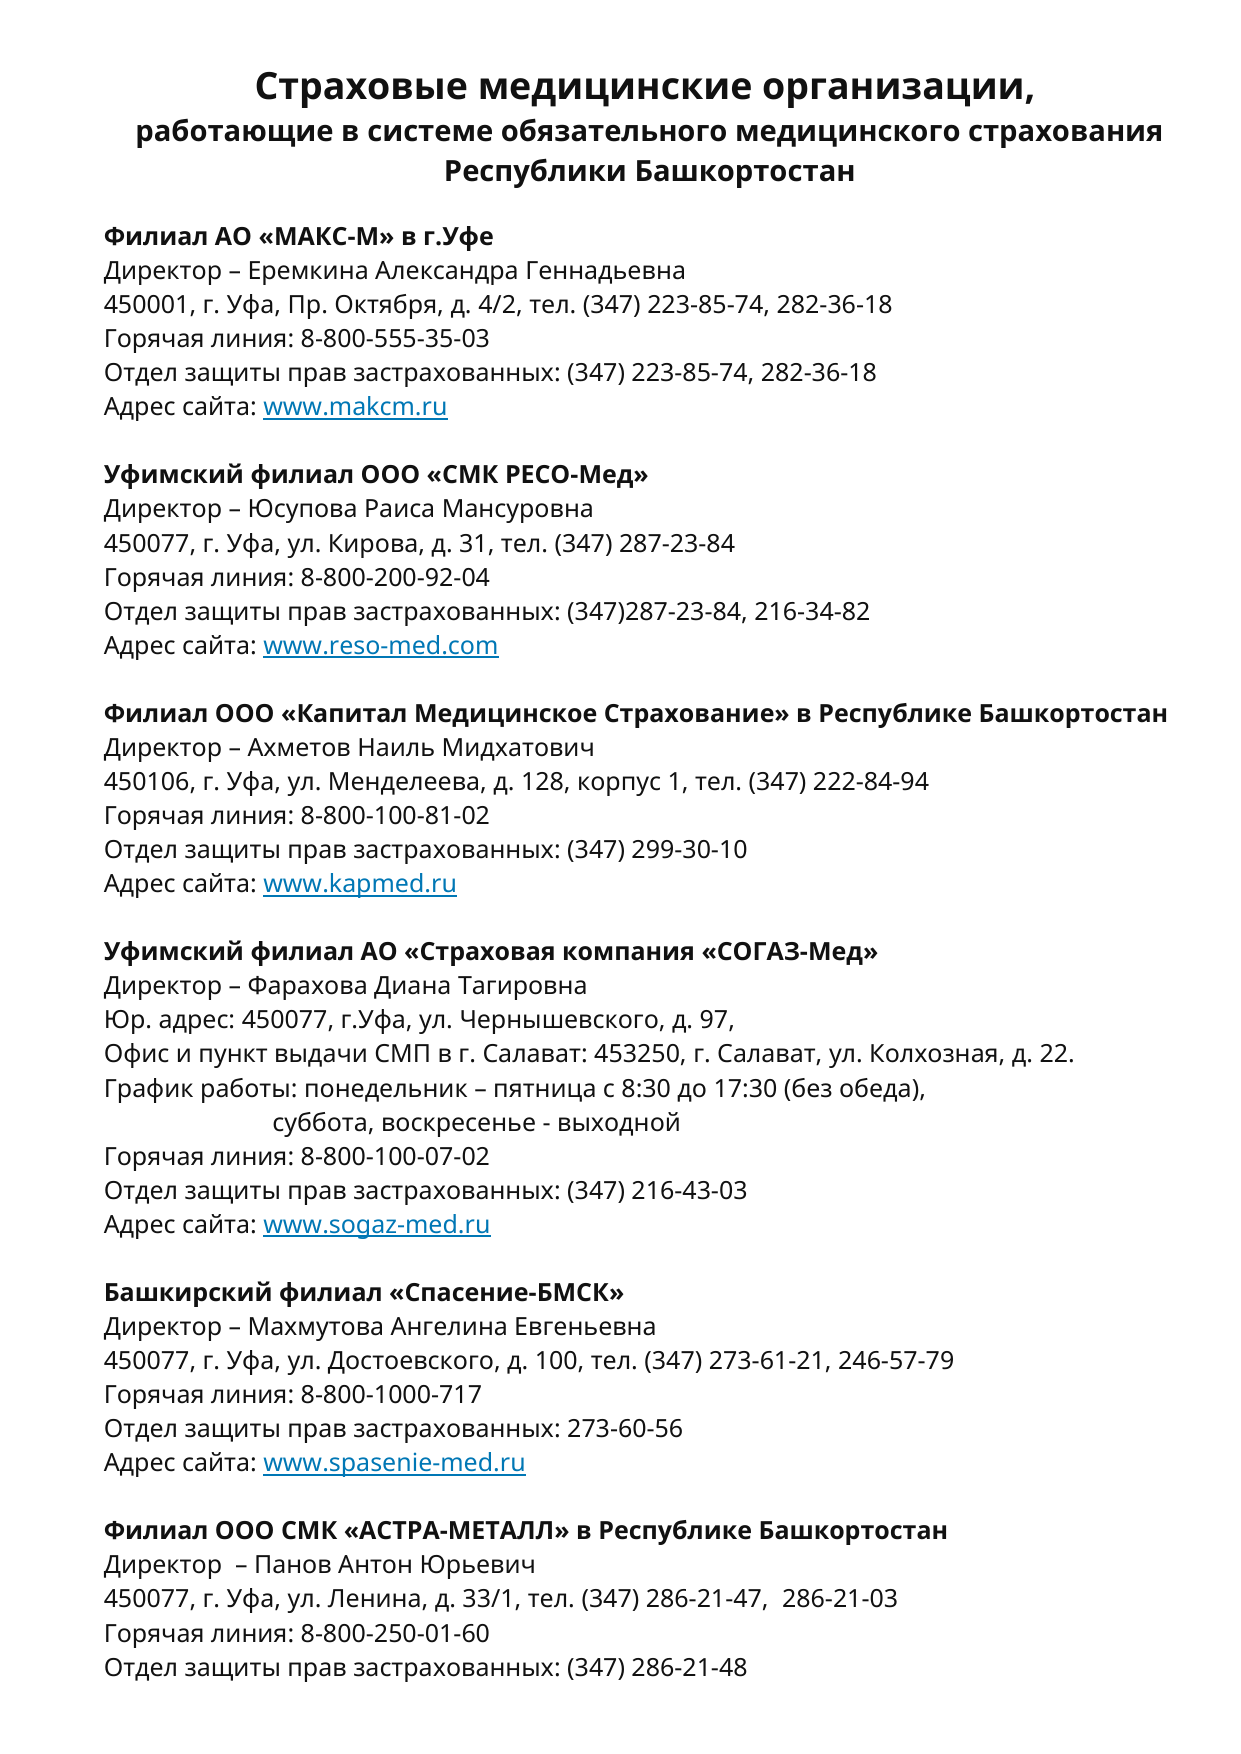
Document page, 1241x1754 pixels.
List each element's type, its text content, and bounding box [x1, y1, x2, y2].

text Директор – Махмутова Ангелина Евгеньевна [103, 1309, 1196, 1343]
text Филиал ООО СМК «АСТРА-МЕТАЛЛ» в Республике Башкортостан [103, 1513, 1196, 1547]
text Директор – Юсупова Раиса Мансуровна [103, 491, 1196, 525]
text Офис и пункт выдачи СМП в г. Салават: 453250, г. Салават, ул. Колхозная, д. 22. [103, 1036, 1196, 1070]
text Филиал ООО «Капитал Медицинское Страхование» в Республике Башкортостан [103, 696, 1196, 729]
text Адрес сайта: www.spasenie-med.ru [103, 1445, 1196, 1479]
text 450077, г. Уфа, ул. Ленина, д. 33/1, тел. (347) 286-21-47, 286-21-03 [103, 1581, 1196, 1615]
text Директор – Ахметов Наиль Мидхатович [103, 729, 1196, 764]
text Юр. адрес: 450077, г.Уфа, ул. Чернышевского, д. 97, [103, 1002, 1196, 1036]
text Горячая линия: 8-800-1000-717 [103, 1377, 1196, 1411]
text Отдел защиты прав застрахованных: 273-60-56 [103, 1411, 1196, 1445]
text 450001, г. Уфа, Пр. Октября, д. 4/2, тел. (347) 223-85-74, 282-36-18 [103, 287, 1196, 321]
text Горячая линия: 8-800-200-92-04 [103, 559, 1196, 593]
text Уфимский филиал ООО «СМК РЕСО-Мед» [103, 457, 1196, 491]
text Горячая линия: 8-800-250-01-60 [103, 1615, 1196, 1649]
text Башкирский филиал «Спасение-БМСК» [103, 1274, 1196, 1309]
text Филиал АО «МАКС-М» в г.Уфе [103, 219, 1196, 253]
text Cтраховые медицинские организации, работающие в системе обязательного медицинского страхования Республики Башкортостан [103, 59, 1196, 189]
text Директор – Панов Антон Юрьевич [103, 1547, 1196, 1581]
text Адрес сайта: www.sogaz-med.ru [103, 1206, 1196, 1241]
text Директор – Фарахова Диана Тагировна [103, 968, 1196, 1002]
text 450106, г. Уфа, ул. Менделеева, д. 128, корпус 1, тел. (347) 222-84-94 [103, 764, 1196, 798]
text Отдел защиты прав застрахованных: (347) 286-21-48 [103, 1649, 1196, 1683]
text Отдел защиты прав застрахованных: (347) 299-30-10 [103, 832, 1196, 866]
text 450077, г. Уфа, ул. Кирова, д. 31, тел. (347) 287-23-84 [103, 525, 1196, 559]
text Горячая линия: 8-800-100-07-02 [103, 1138, 1196, 1172]
text Адрес сайта: www.reso-med.com [103, 627, 1196, 661]
text Отдел защиты прав застрахованных: (347) 216-43-03 [103, 1172, 1196, 1206]
text 450077, г. Уфа, ул. Достоевского, д. 100, тел. (347) 273-61-21, 246-57-79 [103, 1343, 1196, 1377]
text Уфимский филиал АО «Страховая компания «СОГАЗ-Мед» [103, 934, 1196, 968]
text Директор – Еремкина Александра Геннадьевна [103, 253, 1196, 287]
text Горячая линия: 8-800-555-35-03 [103, 321, 1196, 355]
text Отдел защиты прав застрахованных: (347) 223-85-74, 282-36-18 [103, 355, 1196, 389]
text Горячая линия: 8-800-100-81-02 [103, 798, 1196, 832]
text Адрес сайта: www.kapmed.ru [103, 866, 1196, 900]
text График работы: понедельник – пятница с 8:30 до 17:30 (без обеда), суббота, воскресенье - выходной [103, 1070, 1196, 1138]
text Адрес сайта: www.makcm.ru [103, 389, 1196, 423]
text Отдел защиты прав застрахованных: (347)287-23-84, 216-34-82 [103, 593, 1196, 627]
